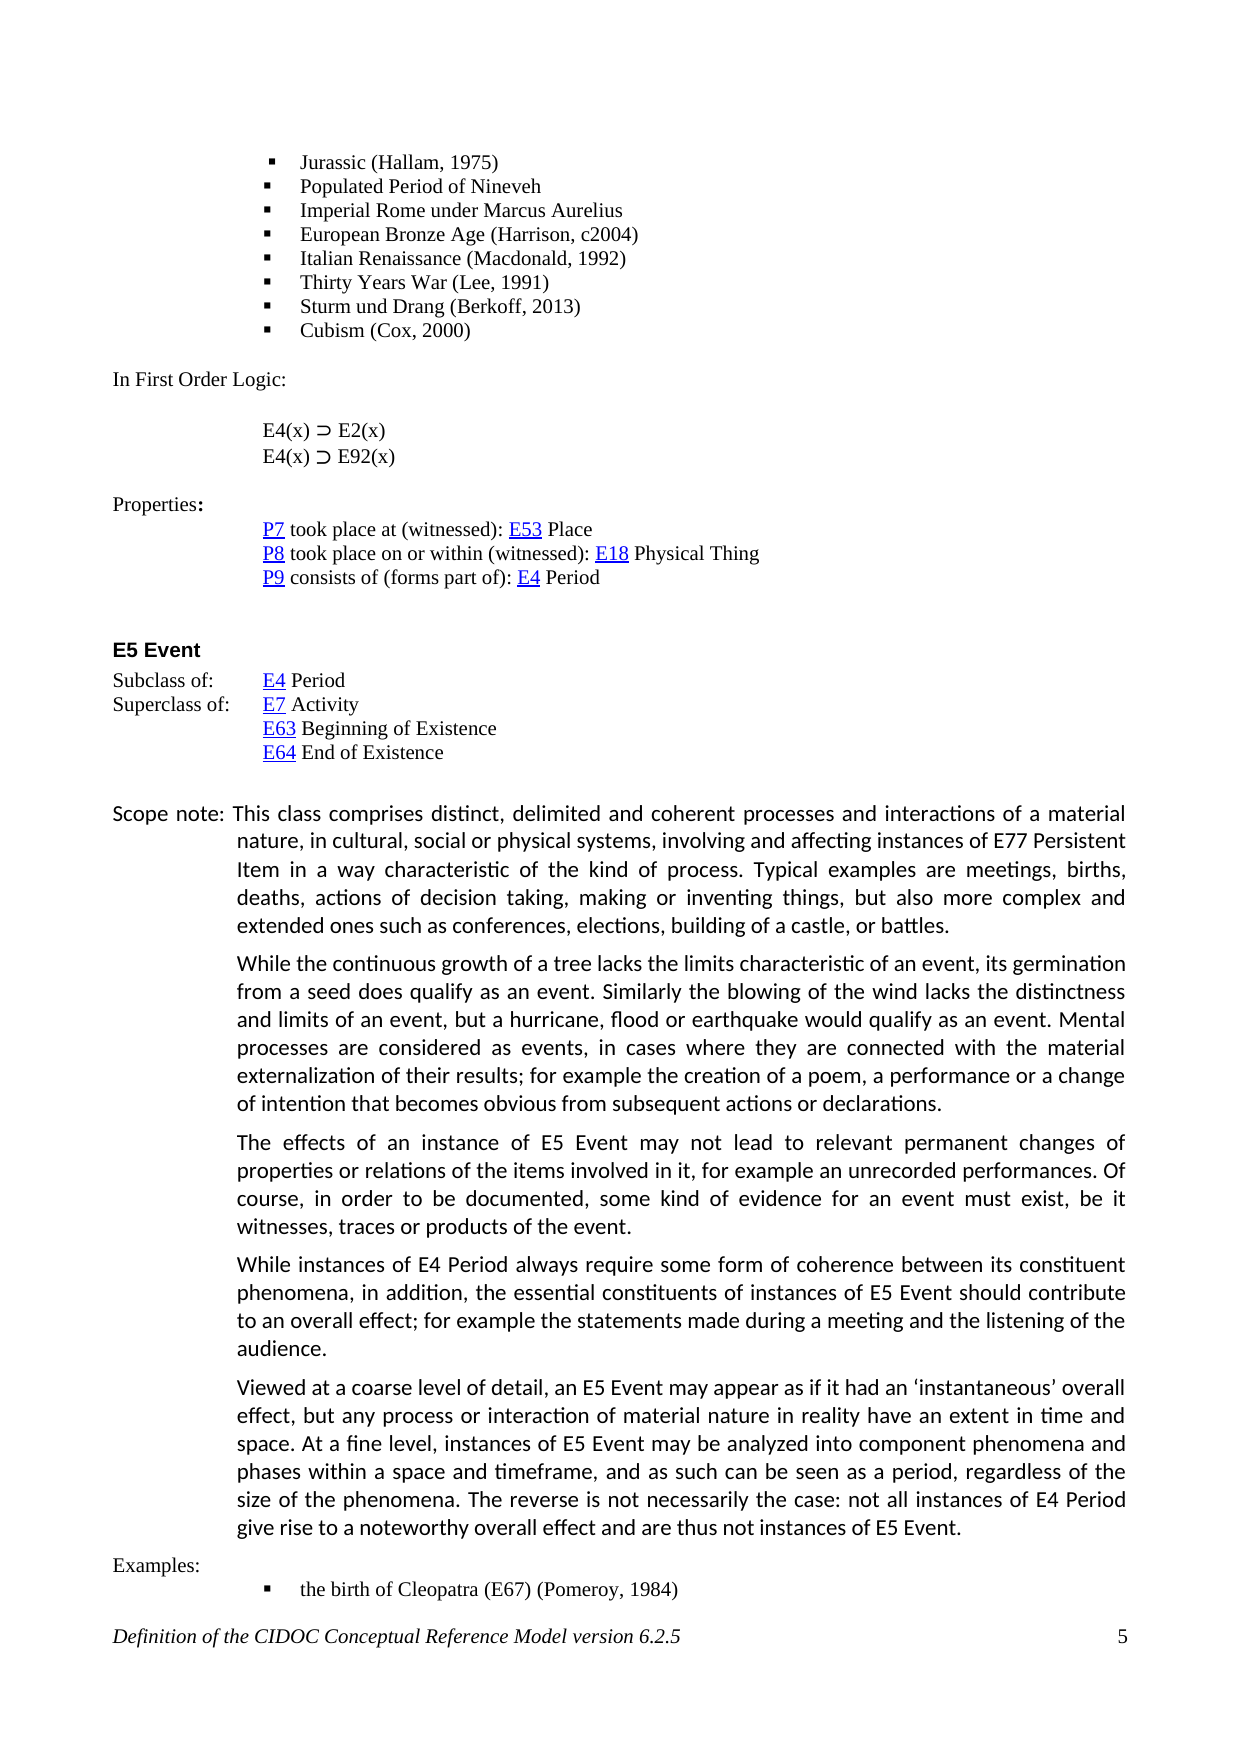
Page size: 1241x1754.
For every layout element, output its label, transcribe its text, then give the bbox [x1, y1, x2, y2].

list European Bronze Age [187, 222, 1128, 246]
text E4(x) ⊃ E2(x) [112, 415, 1128, 443]
text In First Order Logic: [112, 367, 1128, 391]
text P7 took place at (witnessed): E53 Place [217, 516, 1128, 541]
text Superclass of: E7 Activity [112, 692, 1128, 716]
text P9 consists of (forms part of): E4 Period [217, 564, 1128, 589]
subtitle E5 Event [112, 638, 1128, 662]
text P8 took place on or within (witnessed): E18 Physical Thing [217, 541, 1128, 564]
list Thirty Years War [262, 270, 1128, 294]
list the birth of Cleopatra (E67) [262, 1577, 1128, 1601]
text Examples: [112, 1553, 1128, 1577]
text E4(x) ⊃ E92(x) [262, 443, 1128, 468]
list Jurassic [267, 150, 1128, 174]
text Subclass of: E4 Period [112, 668, 1128, 692]
list Cubism [187, 318, 1128, 342]
text E63 Beginning of Existence [187, 716, 1128, 740]
list Populated Period of Nineveh [262, 174, 1128, 198]
list Sturm und Drang [262, 294, 1128, 318]
list Italian Renaissance [262, 246, 1128, 270]
list Imperial Rome under Marcus Aurelius [262, 198, 1128, 222]
text E64 End of Existence [187, 740, 1128, 764]
text Properties: [112, 492, 1128, 516]
